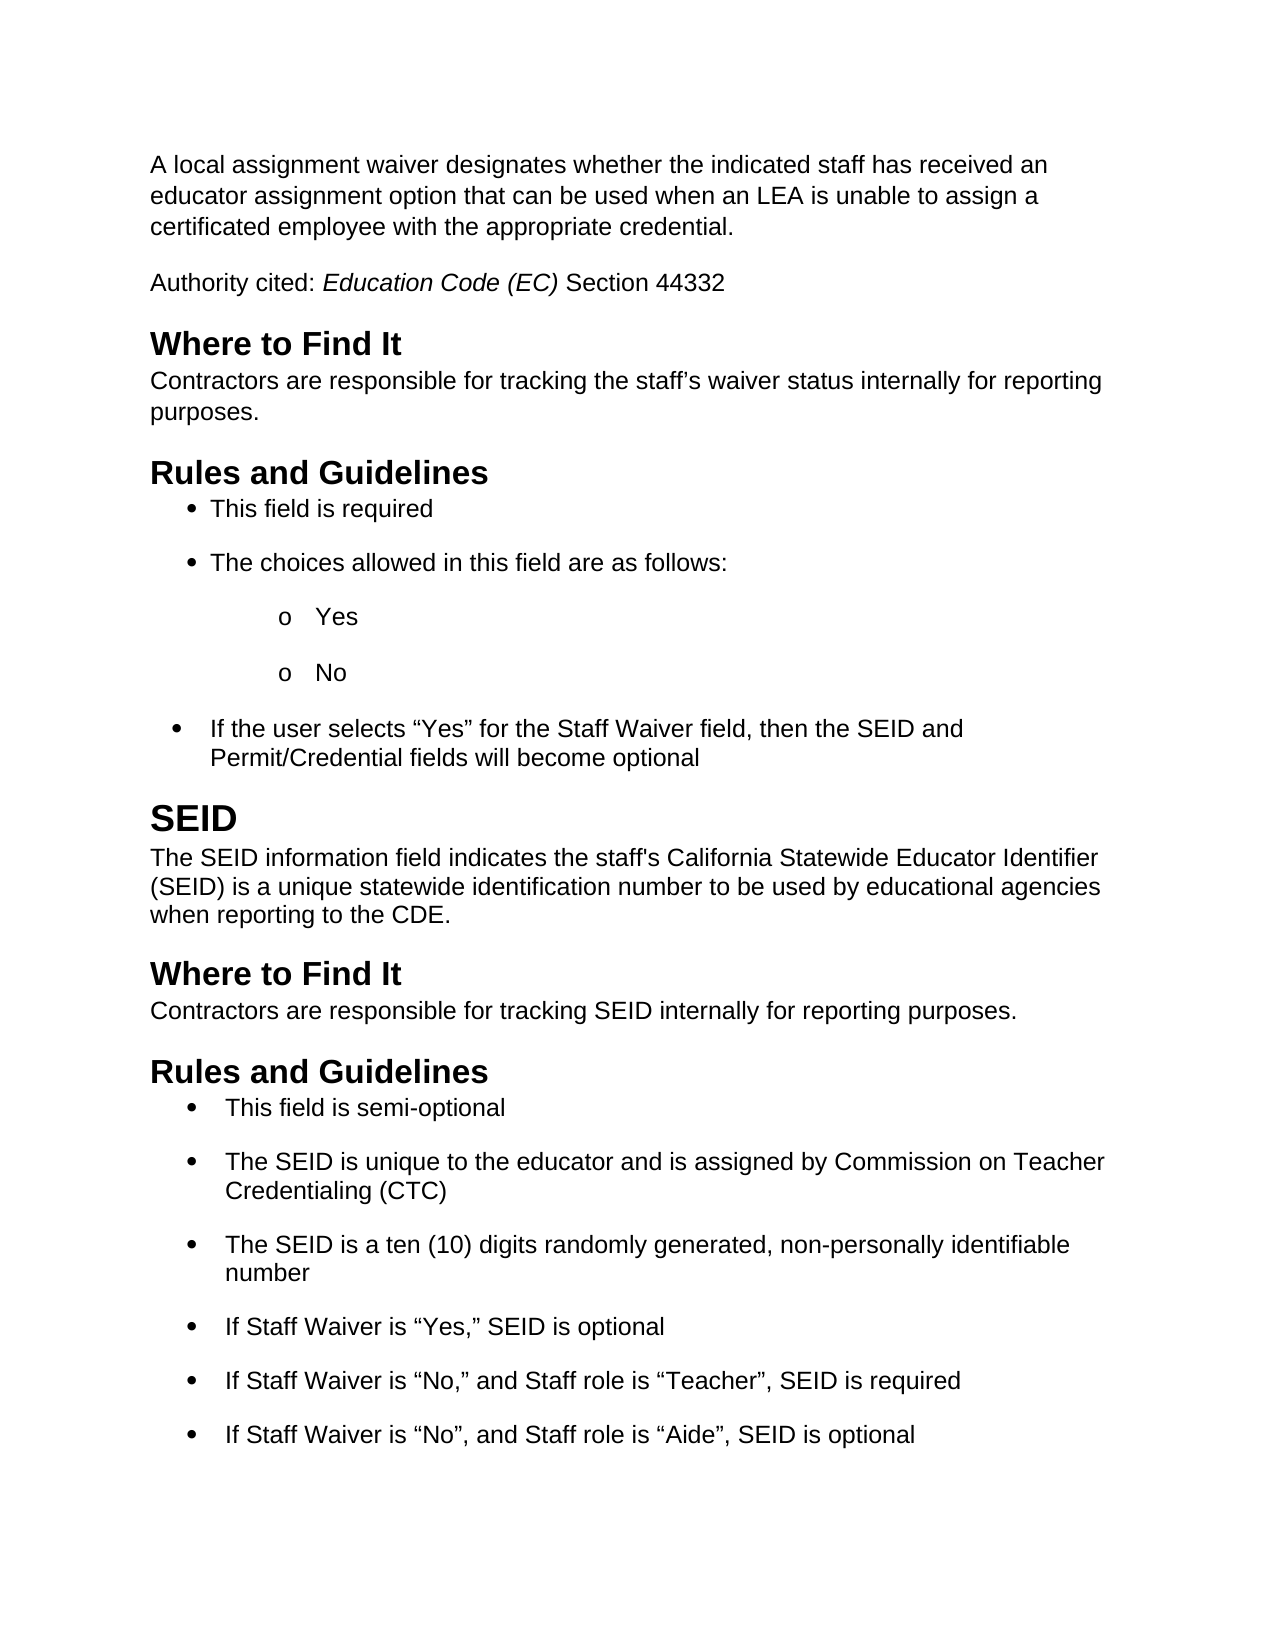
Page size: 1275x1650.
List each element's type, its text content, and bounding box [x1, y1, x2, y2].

list Yes [277, 602, 1125, 633]
list If the user selects “Yes” for the Staff Waiver field, then the SEID and Permit/Credential fields will become optional [172, 714, 1125, 771]
list If Staff Waiver is “Yes,” SEID is optional [187, 1312, 1125, 1341]
subtitle SEID [150, 796, 1125, 839]
text Contractors are responsible for tracking the staff’s waiver status internally for reporting purposes. [150, 366, 1125, 425]
list If Staff Waiver is “No”, and Staff role is “Aide”, SEID is optional [187, 1420, 1125, 1449]
list This field is semi-optional [187, 1093, 1125, 1122]
text Contractors are responsible for tracking SEID internally for reporting purposes. [150, 996, 1125, 1024]
subtitle Where to Find It [150, 324, 1125, 363]
list If Staff Waiver is “No,” and Staff role is “Teacher”, SEID is required [187, 1366, 1125, 1395]
list The choices allowed in this field are as follows: [187, 548, 1125, 577]
list No [277, 658, 1125, 689]
subtitle Rules and Guidelines [150, 1052, 1125, 1090]
text A local assignment waiver designates whether the indicated staff has received an educator assignment option that can be used when an LEA is unable to assign a certificated employee with the appropriate credential. [150, 150, 1125, 241]
list The SEID is a ten (10) digits randomly generated, non-personally identifiable number [187, 1229, 1125, 1287]
list The SEID is unique to the educator and is assigned by Commission on Teacher Credentialing (CTC) [187, 1147, 1125, 1204]
list This field is required [187, 494, 1125, 523]
text Authority cited: Education Code (EC) Section 44332 [150, 268, 1125, 297]
subtitle Rules and Guidelines [150, 453, 1125, 491]
subtitle Where to Find It [150, 954, 1125, 993]
text The SEID information field indicates the staff's California Statewide Educator Identifier (SEID) is a unique statewide identification number to be used by educational agencies when reporting to the CDE. [150, 843, 1125, 929]
